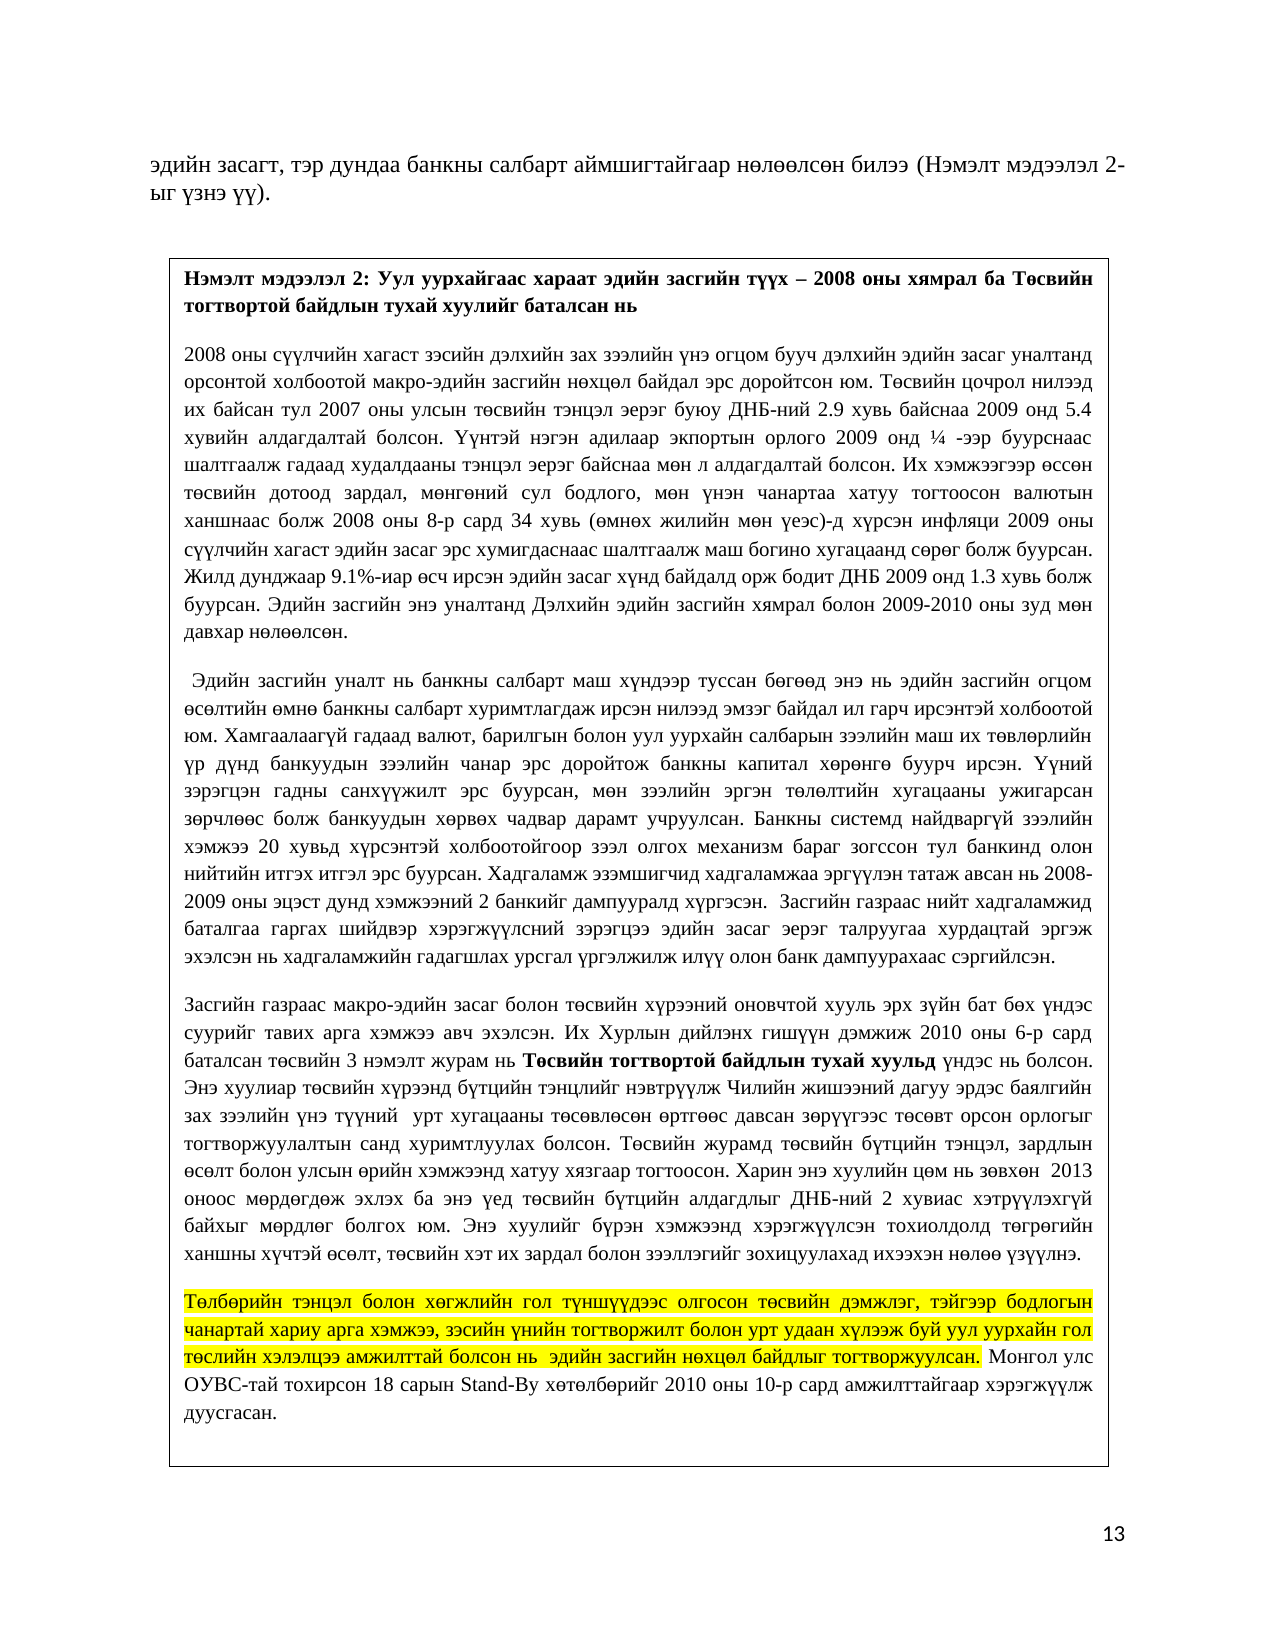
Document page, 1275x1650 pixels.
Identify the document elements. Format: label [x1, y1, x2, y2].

list [150, 150, 1125, 205]
